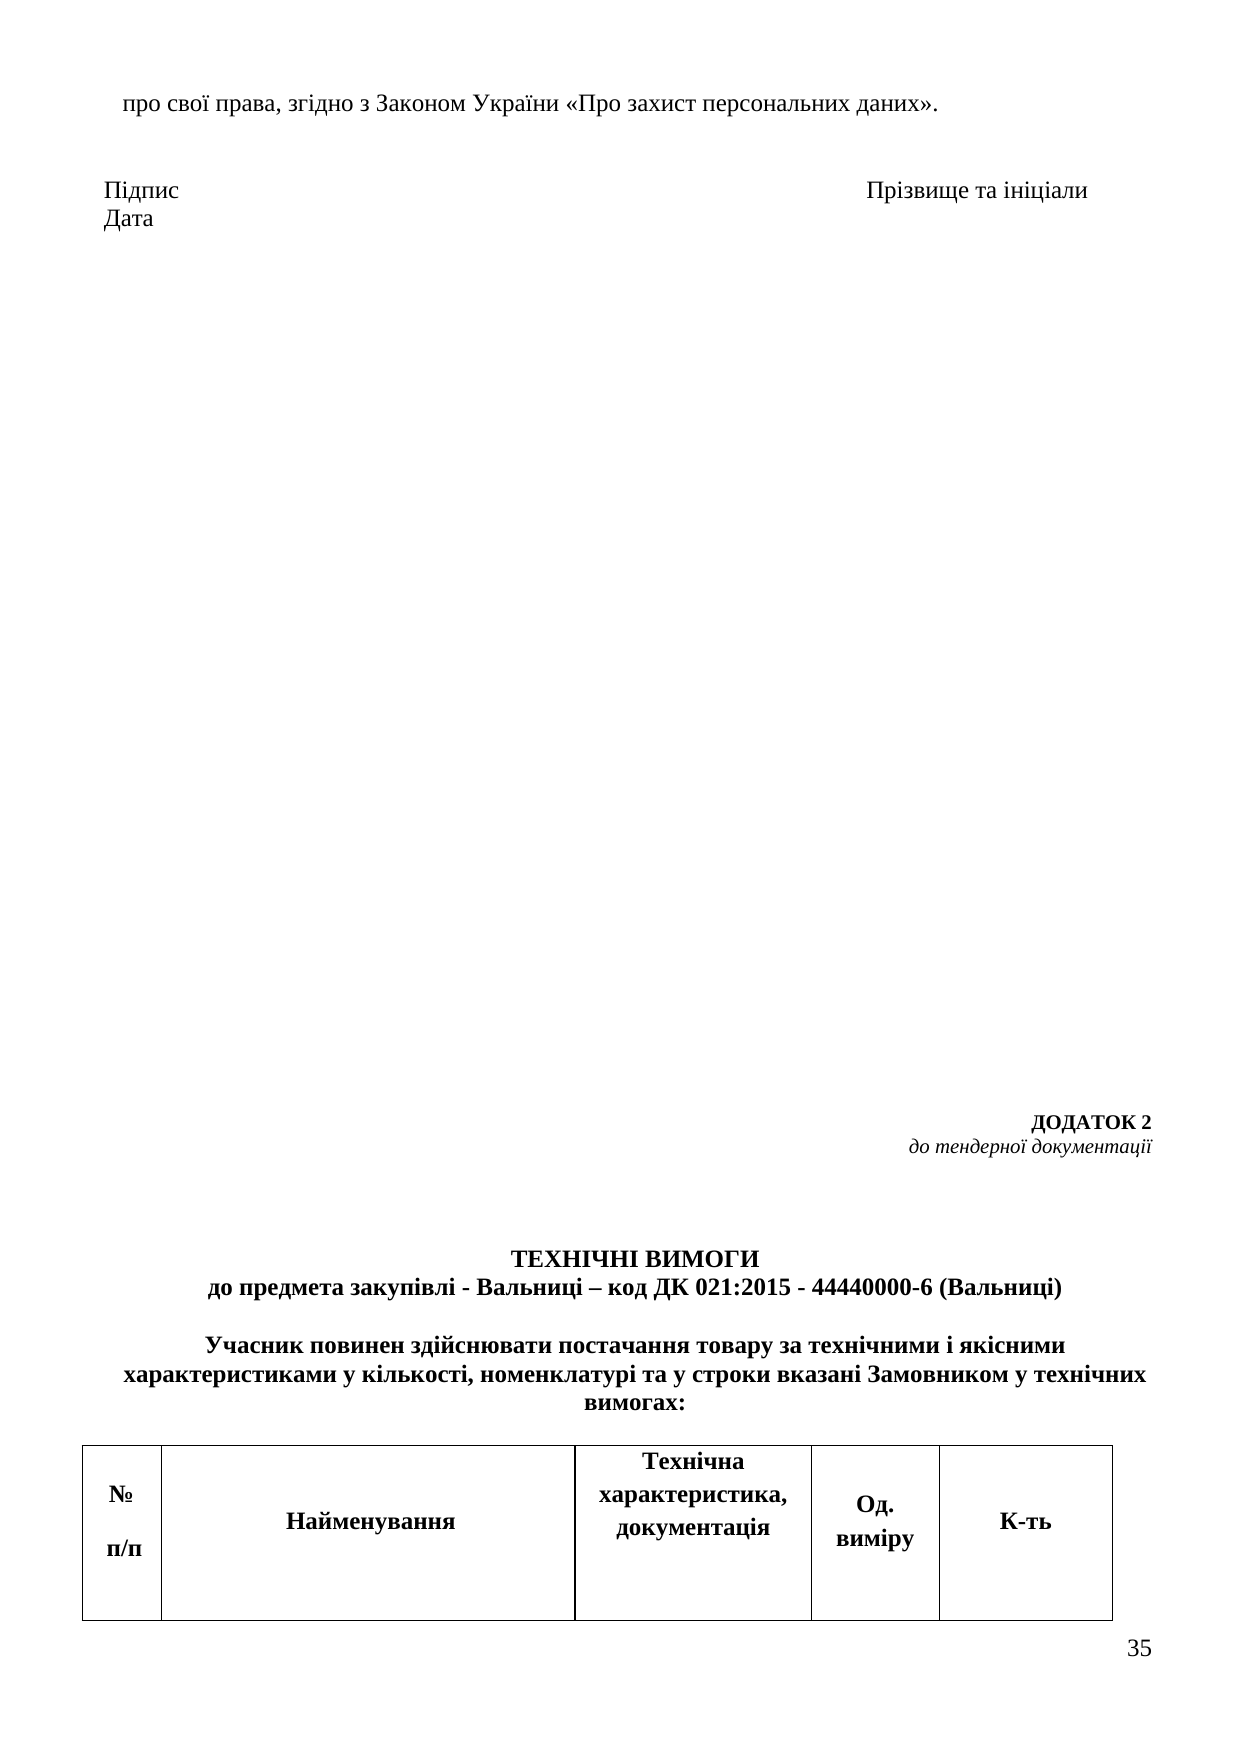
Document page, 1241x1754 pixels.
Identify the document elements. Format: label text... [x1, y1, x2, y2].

table_header Найменування [162, 1446, 574, 1620]
text до тендерної документації [693, 1134, 1152, 1158]
table_header Од. виміру [812, 1446, 939, 1620]
text Учасник повинен здійснювати постачання товару за технічними і якісними характеристиками у кількості, номенклатурі та у строки вказані Замовником у технічних вимогах: [103, 1330, 1167, 1416]
table_header К-ть [940, 1446, 1112, 1620]
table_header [104, 89, 1189, 175]
text до предмета закупівлі - Вальниці – код ДК 021:2015 - 44440000-6 (Вальниці) [103, 1272, 1167, 1301]
text Підпис Прізвище та ініціали [103, 175, 1152, 203]
table_header Технічна характеристика, документація [576, 1446, 811, 1620]
text ДОДАТОК 2 [693, 1110, 1152, 1134]
text ТЕХНІЧНІ ВИМОГИ [103, 1244, 1167, 1272]
table_header № п/п [83, 1446, 161, 1620]
text Дата [103, 203, 1152, 232]
